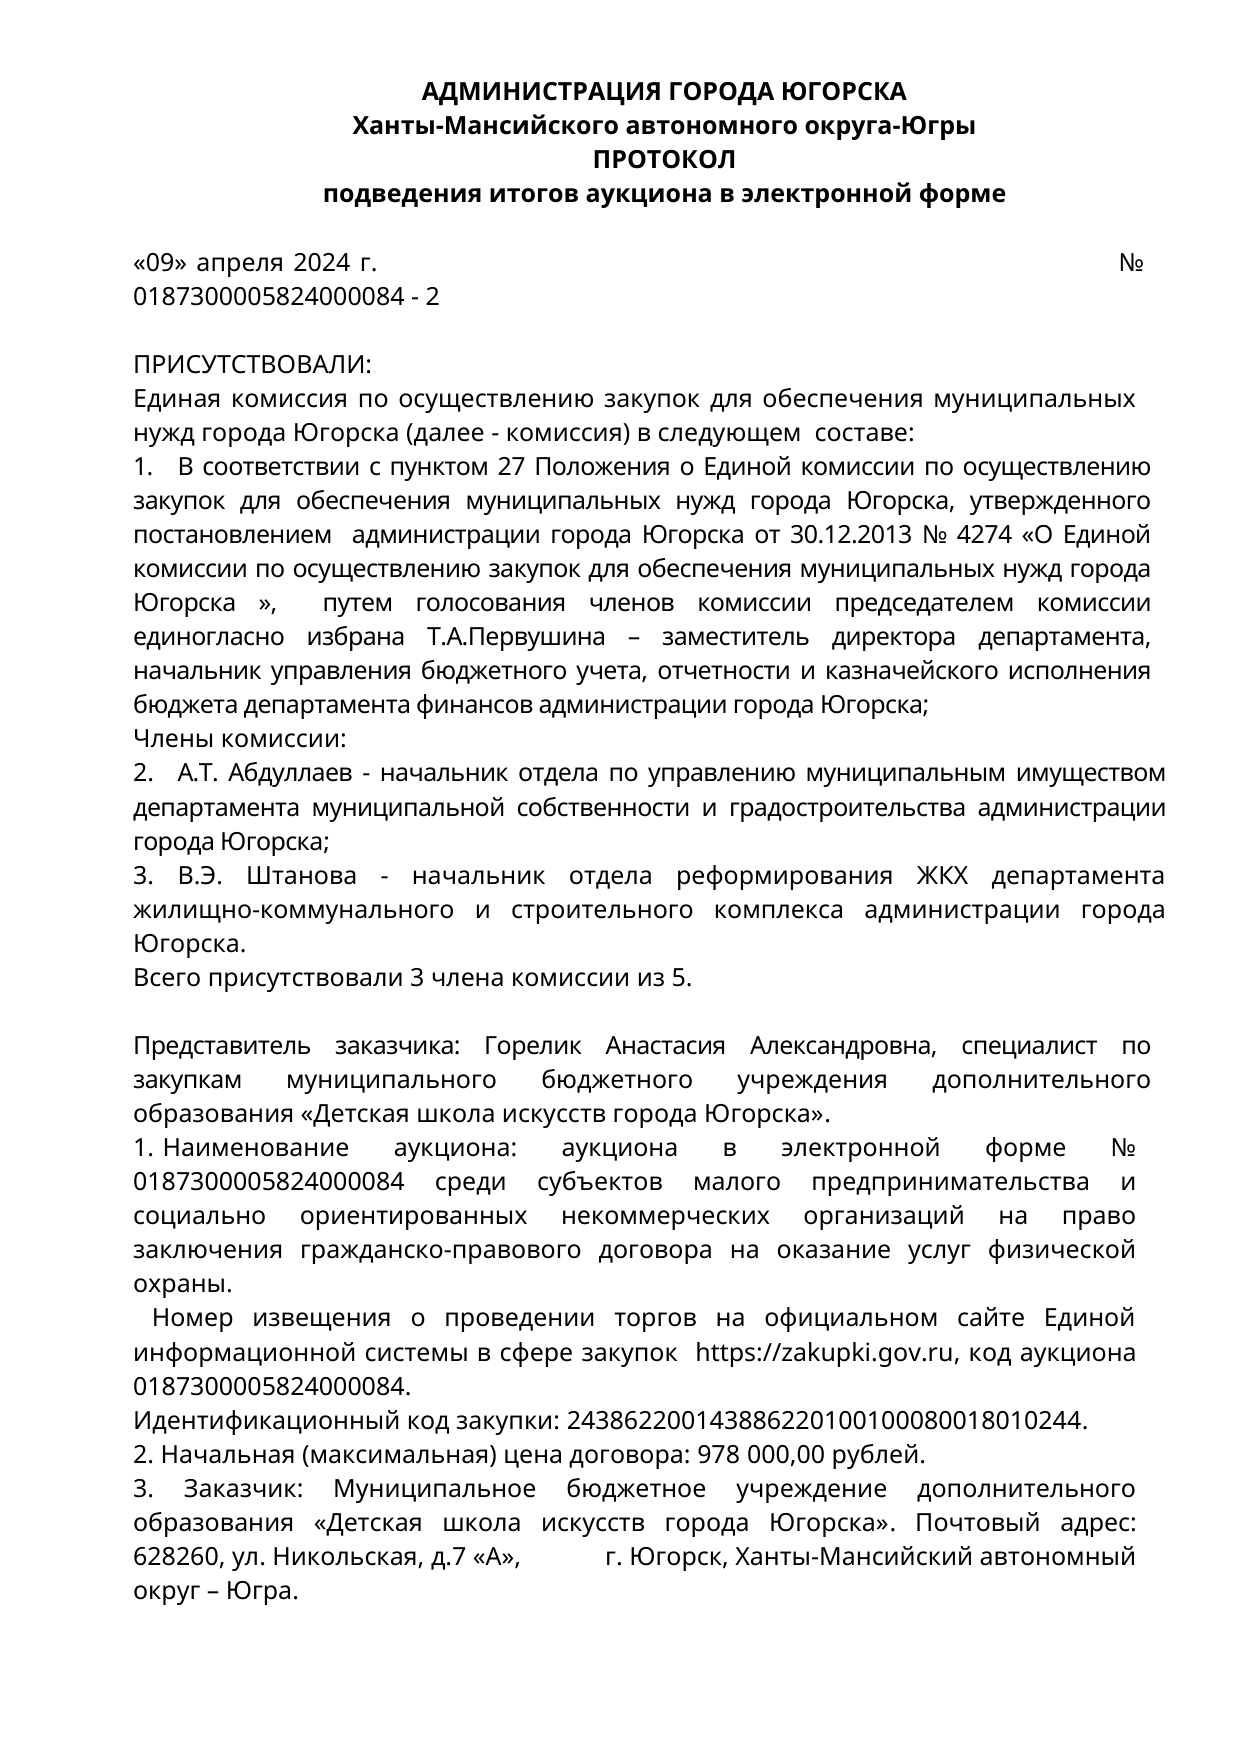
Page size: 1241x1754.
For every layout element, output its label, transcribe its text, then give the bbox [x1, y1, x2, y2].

text Представитель заказчика: Горелик Анастасия Александровна, специалист по закупкам муниципального бюджетного учреждения дополнительного образования «Детская школа искусств города Югорска». [133, 1028, 1152, 1130]
text Члены комиссии: [133, 721, 1137, 755]
text ПРИСУТСТВОВАЛИ: [133, 346, 1152, 380]
list Наименование аукциона: аукциона в электронной форме № 0187300005824000084 среди субъектов малого предпринимательства и социально ориентированных некоммерческих организаций на право заключения гражданско-правового договора на оказание услуг физической охраны. [133, 1130, 1137, 1300]
list Номер извещения о проведении торгов на официальном сайте Единой информационной системы в сфере закупок https://zakupki.gov.ru, код аукциона 0187300005824000084. [133, 1300, 1137, 1402]
text Идентификационный код закупки: 243862200143886220100100080018010244. [133, 1402, 560, 1436]
text «09» апреля 2024 г. № 0187300005824000084 - 2 [133, 244, 1152, 312]
list Всего присутствовали 3 члена комиссии из 5. [133, 959, 1137, 993]
text подведения итогов аукциона в электронной форме [177, 176, 1152, 210]
text Единая комиссия по осуществлению закупок для обеспечения муниципальных нужд города Югорска (далее - комиссия) в следующем составе: [133, 380, 1137, 448]
text АДМИНИСТРАЦИЯ ГОРОДА ЮГОРСКА [177, 74, 1152, 108]
list В соответствии с пунктом 27 Положения о Единой комиссии по осуществлению закупок для обеспечения муниципальных нужд города Югорска, утвержденного постановлением администрации города Югорска от 30.12.2013 № 4274 «О Единой комиссии по осуществлению закупок для обеспечения муниципальных нужд города Югорска », путем голосования членов комиссии председателем комиссии единогласно избрана Т.А.Первушина – заместитель директора департамента, начальник управления бюджетного учета, отчетности и казначейского исполнения бюджета департамента финансов администрации города Югорска; [133, 448, 1152, 721]
list 2. Начальная (максимальная) цена договора: 978 000,00 рублей. [133, 1436, 1137, 1470]
list 3. Заказчик: Муниципальное бюджетное учреждение дополнительного образования «Детская школа искусств города Югорска». Почтовый адрес: 628260, ул. Никольская, д.7 «А», г. Югорск, Ханты-Мансийский автономный округ – Югра. [133, 1470, 1137, 1607]
text Ханты-Мансийского автономного округа-Югры [177, 108, 1152, 142]
text ПРОТОКОЛ [177, 142, 1152, 176]
list В.Э. Штанова - начальник отдела реформирования ЖКХ департамента жилищно-коммунального и строительного комплекса администрации города Югорска. [133, 857, 1167, 959]
text Идентификационный код закупки: 243862200143886220100100080018010244. [567, 1402, 1152, 1436]
list А.Т. Абдуллаев - начальник отдела по управлению муниципальным имуществом департамента муниципальной собственности и градостроительства администрации города Югорска; [133, 755, 1167, 857]
